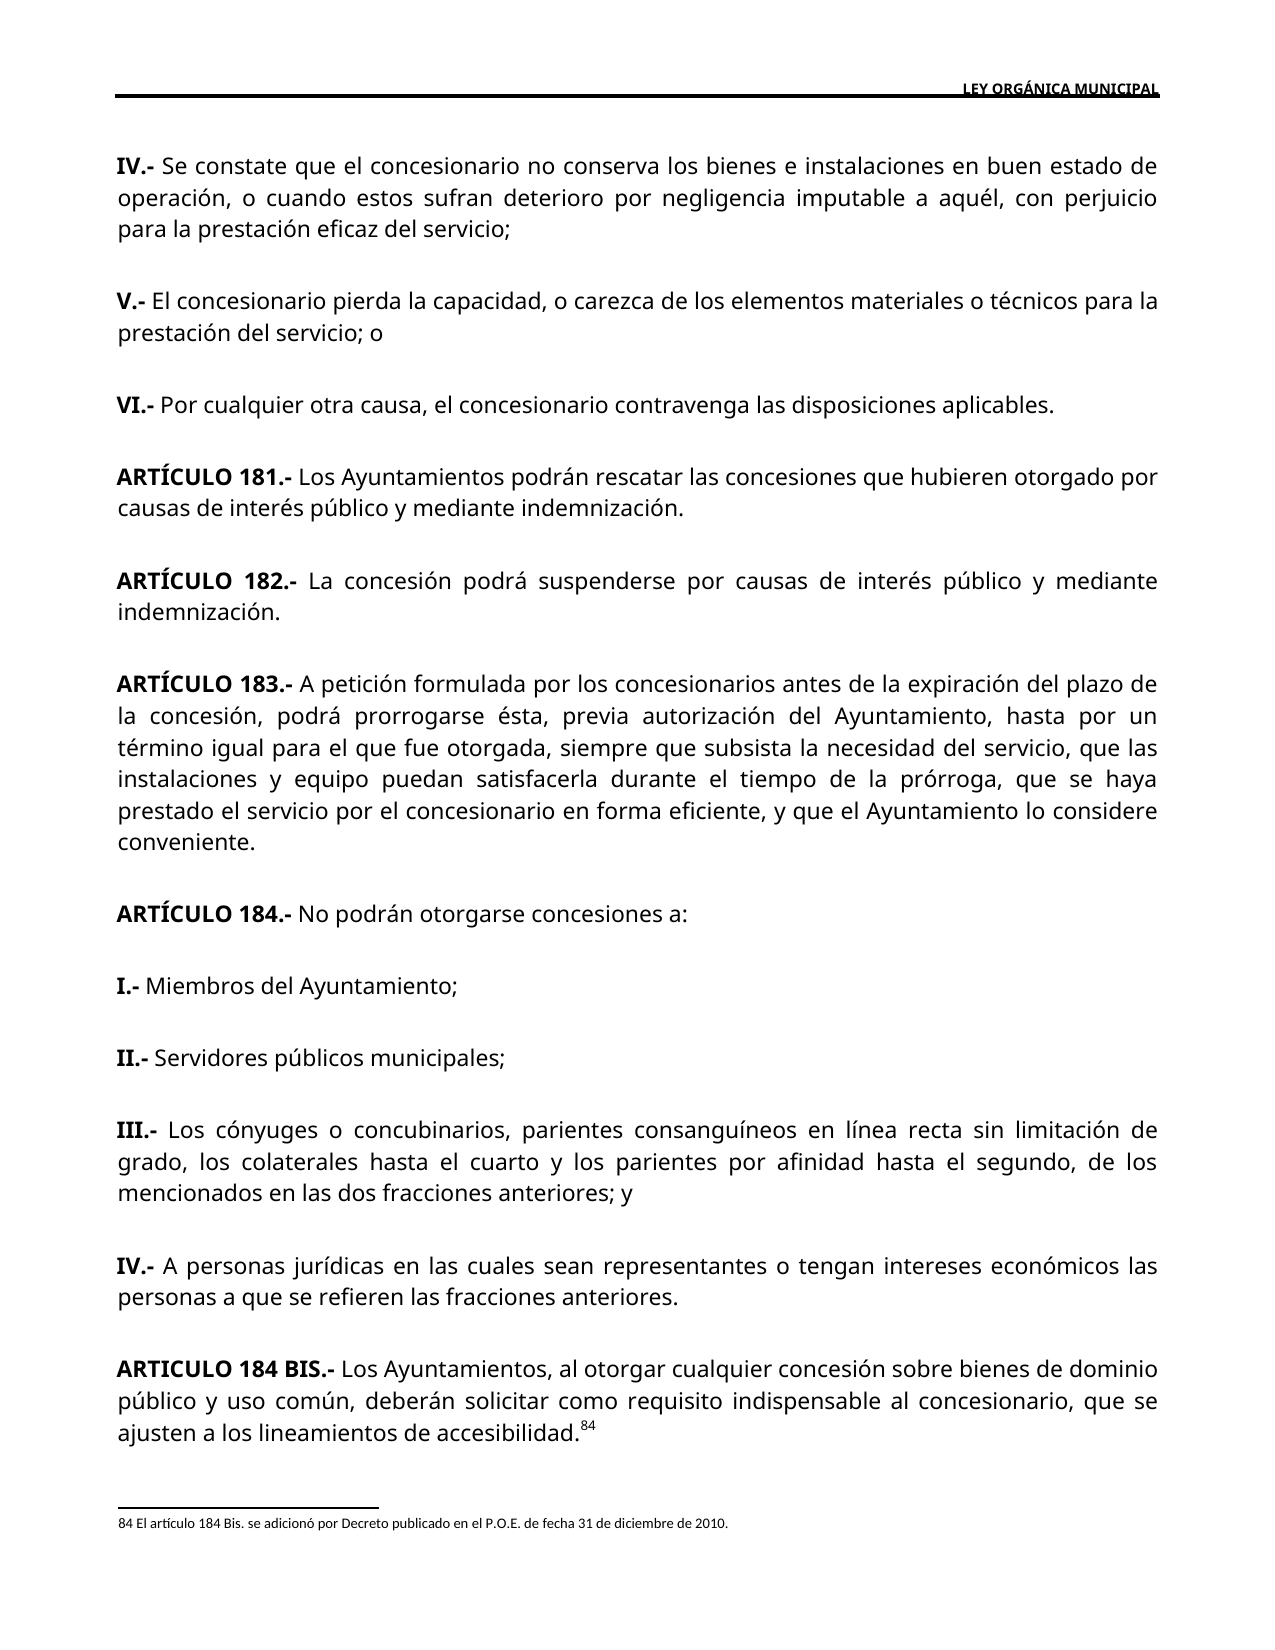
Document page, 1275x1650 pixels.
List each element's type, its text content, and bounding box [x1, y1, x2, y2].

text ARTÍCULO 183.- A petición formulada por los concesionarios antes de la expiración del plazo de la concesión, podrá prorrogarse ésta, previa autorización del Ayuntamiento, hasta por un término igual para el que fue otorgada, siempre que subsista la necesidad del servicio, que las instalaciones y equipo puedan satisfacerla durante el tiempo de la prórroga, que se haya prestado el servicio por el concesionario en forma eficiente, y que el Ayuntamiento lo considere conveniente. [116, 668, 1159, 857]
text III.- Los cónyuges o concubinarios, parientes consanguíneos en línea recta sin limitación de grado, los colaterales hasta el cuarto y los parientes por afinidad hasta el segundo, de los mencionados en las dos fracciones anteriores; y [116, 1114, 1159, 1209]
text V.- El concesionario pierda la capacidad, o carezca de los elementos materiales o técnicos para la prestación del servicio; o [116, 285, 1159, 348]
text ARTÍCULO 181.- Los Ayuntamientos podrán rescatar las concesiones que hubieren otorgado por causas de interés público y mediante indemnización. [116, 461, 1159, 524]
text ARTÍCULO 182.- La concesión podrá suspenderse por causas de interés público y mediante indemnización. [116, 564, 1159, 627]
text IV.- Se constate que el concesionario no conserva los bienes e instalaciones en buen estado de operación, o cuando estos sufran deterioro por negligencia imputable a aquél, con perjuicio para la prestación eficaz del servicio; [116, 150, 1159, 244]
text I.- Miembros del Ayuntamiento; [116, 970, 1159, 1002]
text IV.- A personas jurídicas en las cuales sean representantes o tengan intereses económicos las personas a que se refieren las fracciones anteriores. [116, 1249, 1159, 1312]
text ARTÍCULO 184.- No podrán otorgarse concesiones a: [116, 898, 1159, 929]
text VI.- Por cualquier otra causa, el concesionario contravenga las disposiciones aplicables. [116, 389, 1159, 420]
text II.- Servidores públicos municipales; [116, 1042, 1159, 1073]
text ARTICULO 184 BIS.- Los Ayuntamientos, al otorgar cualquier concesión sobre bienes de dominio público y uso común, deberán solicitar como requisito indispensable al concesionario, que se ajusten a los lineamientos de accesibilidad. [116, 1353, 1159, 1448]
